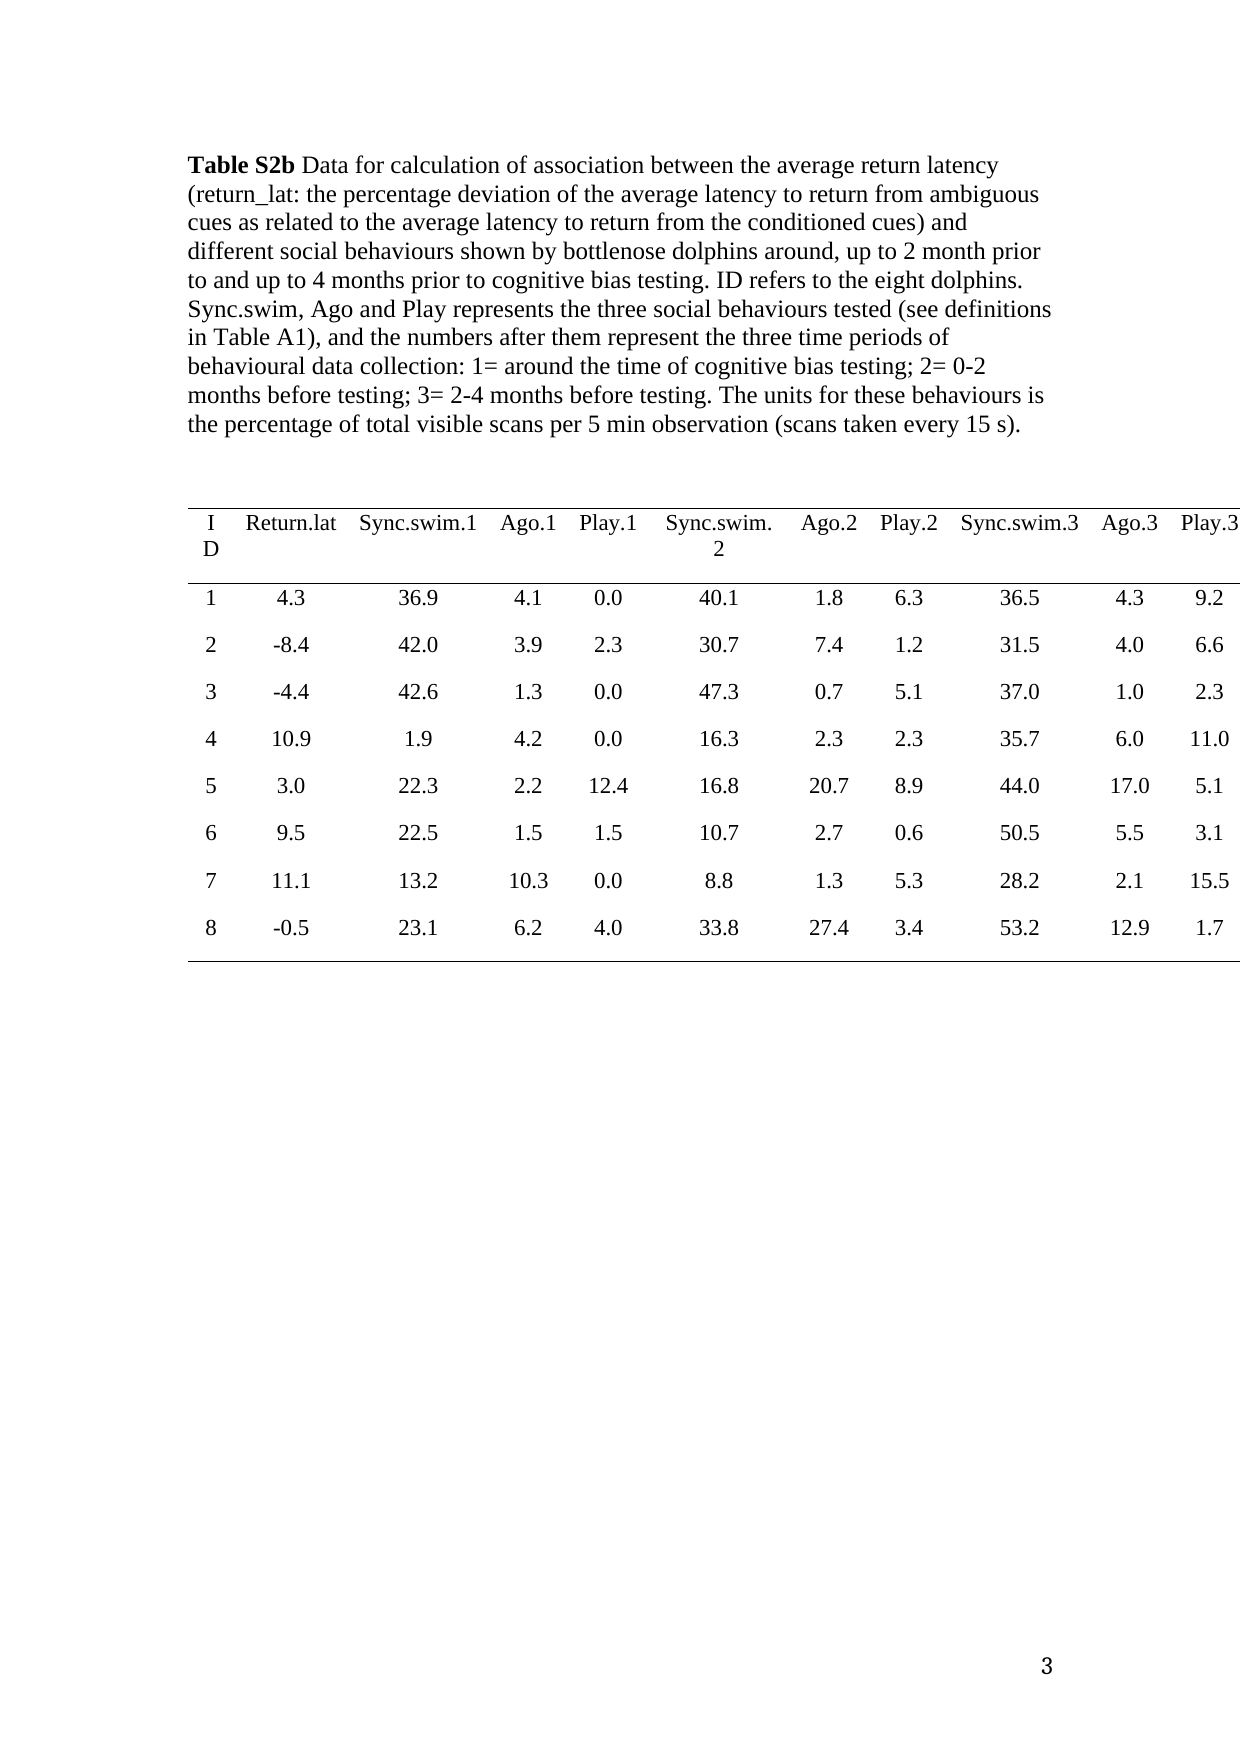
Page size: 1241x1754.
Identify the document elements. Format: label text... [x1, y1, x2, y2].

table_cell 9.2 [1169, 584, 1240, 631]
table_cell 4 [188, 725, 234, 772]
table_cell 11.0 [1169, 725, 1240, 772]
table_cell 0.0 [568, 867, 648, 914]
table_cell 10.9 [234, 725, 348, 772]
table_cell 6 [188, 820, 234, 867]
table_cell 2 [188, 631, 234, 678]
table_cell 8 [188, 914, 234, 961]
table_cell 0.7 [789, 678, 868, 725]
table_header Play.1 [568, 509, 648, 582]
table_cell 1.5 [489, 820, 568, 867]
table_cell 44.0 [949, 772, 1090, 819]
table_cell 0.6 [869, 820, 949, 867]
table_cell -0.5 [234, 914, 348, 961]
table_cell 10.7 [649, 820, 789, 867]
table_cell 4.1 [489, 584, 568, 631]
table_cell 1 [188, 584, 234, 631]
table_cell 16.3 [649, 725, 789, 772]
table_cell 4.3 [234, 584, 348, 631]
table_cell 47.3 [649, 678, 789, 725]
table_cell 3.0 [234, 772, 348, 819]
table_header ID [188, 509, 234, 582]
table_cell 6.6 [1169, 631, 1240, 678]
table_cell 20.7 [789, 772, 868, 819]
table_cell 22.5 [348, 820, 489, 867]
table_cell 1.3 [489, 678, 568, 725]
table_cell 27.4 [789, 914, 868, 961]
table_cell 22.3 [348, 772, 489, 819]
table_cell 23.1 [348, 914, 489, 961]
table_cell 5.1 [869, 678, 949, 725]
table_cell 2.3 [789, 725, 868, 772]
table_header Ago.2 [789, 509, 868, 582]
table_cell 12.4 [568, 772, 648, 819]
table_cell 5 [188, 772, 234, 819]
table_cell 31.5 [949, 631, 1090, 678]
table_cell 6.3 [869, 584, 949, 631]
table_cell 3.9 [489, 631, 568, 678]
table_header Sync.swim.3 [949, 509, 1090, 582]
table_cell 42.6 [348, 678, 489, 725]
table_cell 13.2 [348, 867, 489, 914]
table_cell 3.4 [869, 914, 949, 961]
table_cell 1.8 [789, 584, 868, 631]
table_cell 2.3 [568, 631, 648, 678]
table_cell 0.0 [568, 678, 648, 725]
table_cell 8.8 [649, 867, 789, 914]
table_cell 2.7 [789, 820, 868, 867]
table_cell 2.3 [869, 725, 949, 772]
table_cell 1.2 [869, 631, 949, 678]
table_cell 8.9 [869, 772, 949, 819]
table_cell 42.0 [348, 631, 489, 678]
table_cell 12.9 [1090, 914, 1169, 961]
text Table S2b Data for calculation of association between the average return latency (return_lat: the percentage deviation of the average latency to return from ambiguous cues as related to the average latency to return from the conditioned cues) and different social behaviours shown by bottlenose dolphins around, up to 2 month prior to and up to 4 months prior to cognitive bias testing. ID refers to the eight dolphins. Sync.swim, Ago and Play represents the three social behaviours tested (see definitions in Table A1), and the numbers after them represent the three time periods of behavioural data collection: 1= around the time of cognitive bias testing; 2= 0-2 months before testing; 3= 2-4 months before testing. The units for these behaviours is the percentage of total visible scans per 5 min observation (scans taken every 15 s). [187, 150, 1053, 437]
table_header Ago.1 [489, 509, 568, 582]
table_cell 1.9 [348, 725, 489, 772]
table_cell 36.5 [949, 584, 1090, 631]
table_header Sync.swim.1 [348, 509, 489, 582]
table_header Play.2 [869, 509, 949, 582]
table_cell 15.5 [1169, 867, 1240, 914]
table_header Return.lat [234, 509, 348, 582]
table_cell 16.8 [649, 772, 789, 819]
table_header Ago.3 [1090, 509, 1169, 582]
table_cell 28.2 [949, 867, 1090, 914]
table_cell 2.2 [489, 772, 568, 819]
table_cell 4.3 [1090, 584, 1169, 631]
table_cell 37.0 [949, 678, 1090, 725]
table_cell 53.2 [949, 914, 1090, 961]
table_cell 1.7 [1169, 914, 1240, 961]
table_cell 5.1 [1169, 772, 1240, 819]
table_cell 1.0 [1090, 678, 1169, 725]
table_cell 6.2 [489, 914, 568, 961]
table_header Play.3 [1169, 509, 1240, 582]
table_cell 2.1 [1090, 867, 1169, 914]
table_cell 4.0 [1090, 631, 1169, 678]
table_cell 1.5 [568, 820, 648, 867]
table_cell 5.3 [869, 867, 949, 914]
table_cell 0.0 [568, 584, 648, 631]
table_header Sync.swim.2 [649, 509, 789, 582]
table_cell 36.9 [348, 584, 489, 631]
table_cell 5.5 [1090, 820, 1169, 867]
table_cell -8.4 [234, 631, 348, 678]
table_cell 33.8 [649, 914, 789, 961]
table_cell 7.4 [789, 631, 868, 678]
table_cell 50.5 [949, 820, 1090, 867]
table_cell 3.1 [1169, 820, 1240, 867]
table_cell 3 [188, 678, 234, 725]
table_cell 2.3 [1169, 678, 1240, 725]
table_cell 10.3 [489, 867, 568, 914]
table_cell 17.0 [1090, 772, 1169, 819]
table_cell 0.0 [568, 725, 648, 772]
table_cell 7 [188, 867, 234, 914]
table_cell 35.7 [949, 725, 1090, 772]
table_cell 4.2 [489, 725, 568, 772]
table_cell 6.0 [1090, 725, 1169, 772]
table_cell 11.1 [234, 867, 348, 914]
table_cell 4.0 [568, 914, 648, 961]
table_cell 9.5 [234, 820, 348, 867]
table_cell -4.4 [234, 678, 348, 725]
table_cell 30.7 [649, 631, 789, 678]
table_cell 40.1 [649, 584, 789, 631]
table_cell 1.3 [789, 867, 868, 914]
